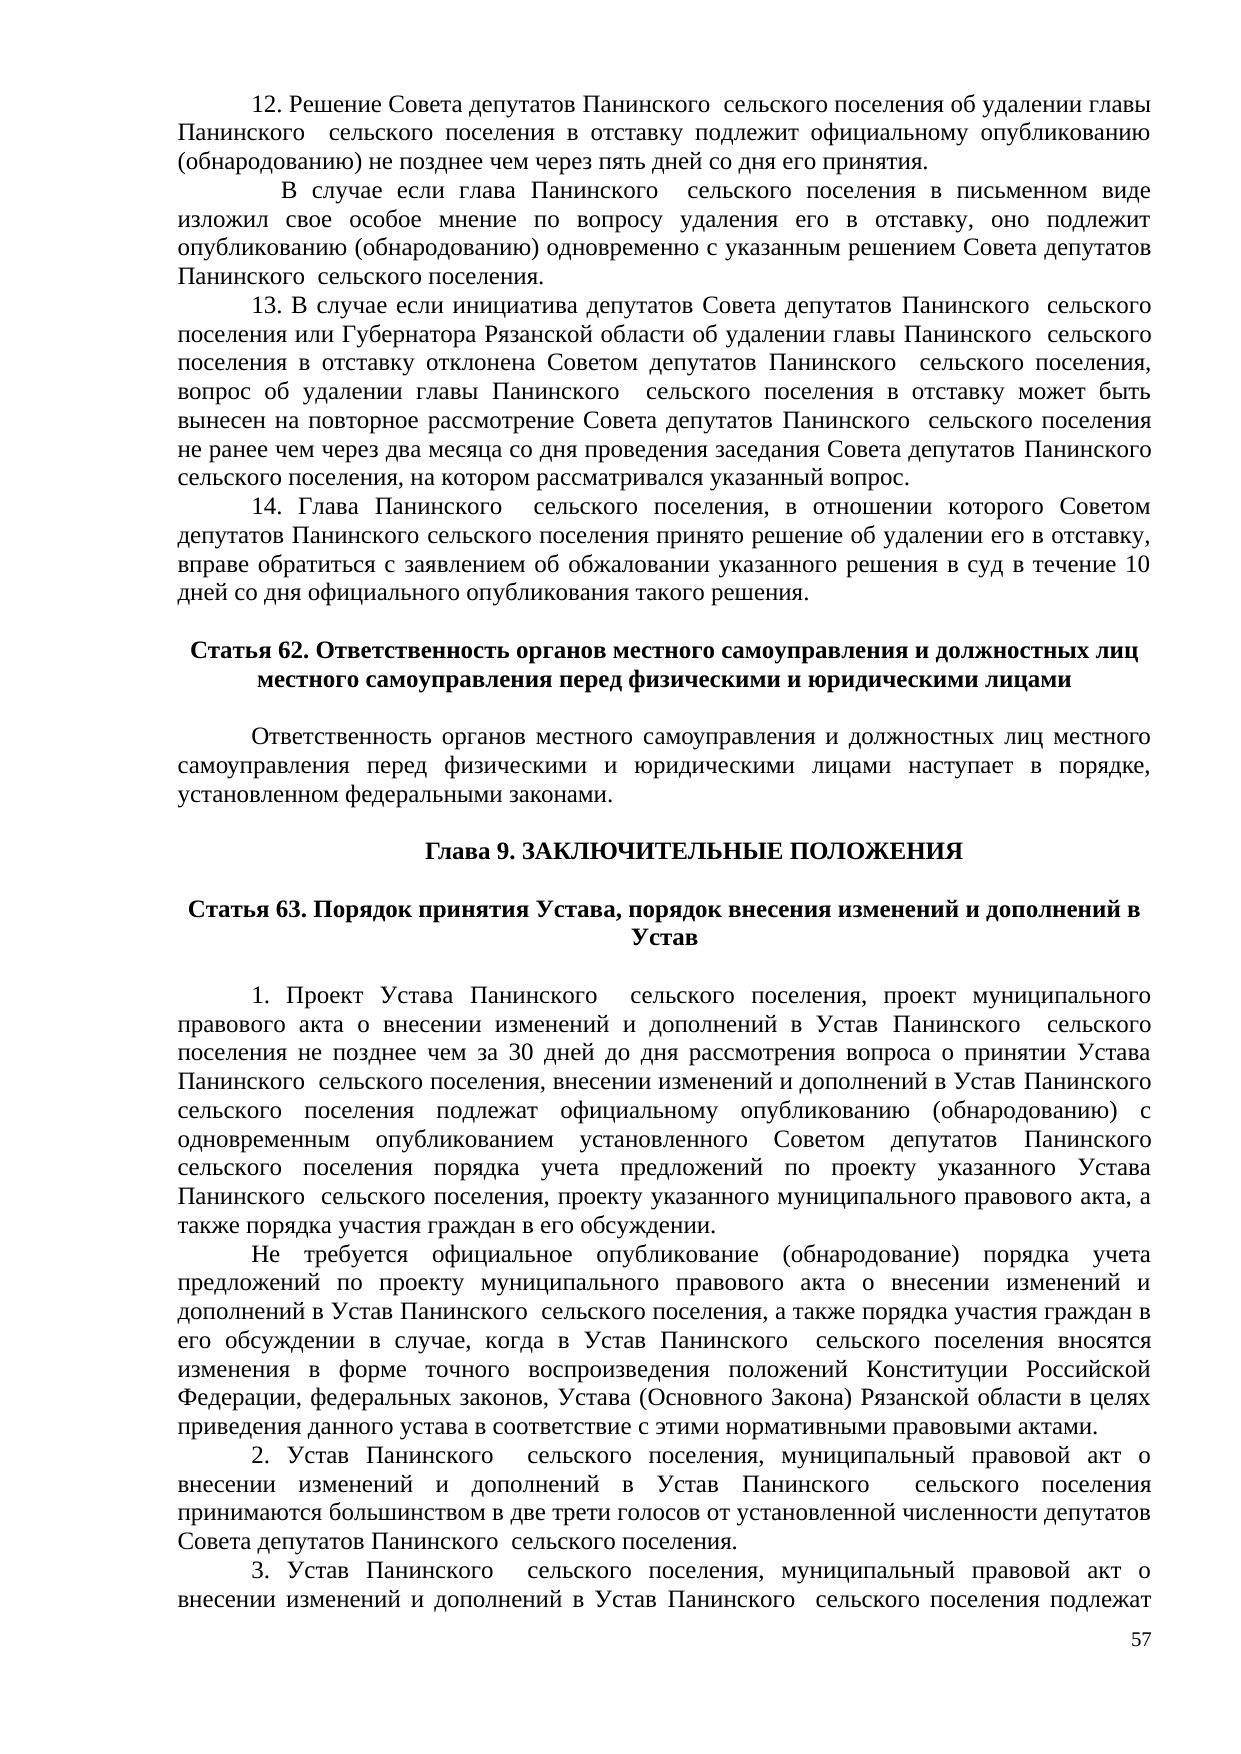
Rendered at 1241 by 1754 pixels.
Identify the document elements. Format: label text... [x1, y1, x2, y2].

text Статья 63. Порядок принятия Устава, порядок внесения изменений и дополнений в Устав [177, 894, 1152, 951]
text 13. В случае если инициатива депутатов Совета депутатов Панинского сельского поселения или Губернатора Рязанской области об удалении главы Панинского сельского поселения в отставку отклонена Советом депутатов Панинского сельского поселения, вопрос об удалении главы Панинского сельского поселения в отставку может быть вынесен на повторное рассмотрение Совета депутатов Панинского сельского поселения не ранее чем через два месяца со дня проведения заседания Совета депутатов Панинского сельского поселения, на котором рассматривался указанный вопрос. [177, 290, 1152, 491]
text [177, 1555, 1152, 1612]
text 12. Решение Совета депутатов Панинского сельского поселения об удалении главы Панинского сельского поселения в отставку подлежит официальному опубликованию (обнародованию) не позднее чем через пять дней со дня его принятия. [177, 89, 1152, 175]
text Статья 62. Ответственность органов местного самоуправления и должностных лиц местного самоуправления перед физическими и юридическими лицами [177, 635, 1152, 692]
text 14. Глава Панинского сельского поселения, в отношении которого Советом депутатов Панинского сельского поселения принято решение об удалении его в отставку, вправе обратиться с заявлением об обжаловании указанного решения в суд в течение 10 дней со дня официального опубликования такого решения. [177, 491, 1152, 606]
text 1. Проект Устава Панинского сельского поселения, проект муниципального правового акта о внесении изменений и дополнений в Устав Панинского сельского поселения не позднее чем за 30 дней до дня рассмотрения вопроса о принятии Устава Панинского сельского поселения, внесении изменений и дополнений в Устав Панинского сельского поселения подлежат официальному опубликованию (обнародованию) с одновременным опубликованием установленного Советом депутатов Панинского сельского поселения порядка учета предложений по проекту указанного Устава Панинского сельского поселения, проекту указанного муниципального правового акта, а также порядка участия граждан в его обсуждении. [177, 980, 1152, 1239]
text В случае если глава Панинского сельского поселения в письменном виде изложил свое особое мнение по вопросу удаления его в отставку, оно подлежит опубликованию (обнародованию) одновременно с указанным решением Совета депутатов Панинского сельского поселения. [177, 175, 1152, 290]
text Не требуется официальное опубликование (обнародование) порядка учета предложений по проекту муниципального правового акта о внесении изменений и дополнений в Устав Панинского сельского поселения, а также порядка участия граждан в его обсуждении в случае, когда в Устав Панинского сельского поселения вносятся изменения в форме точного воспроизведения положений Конституции Российской Федерации, федеральных законов, Устава (Основного Закона) Рязанской области в целях приведения данного устава в соответствие с этими нормативными правовыми актами. [177, 1239, 1152, 1440]
text 2. Устав Панинского сельского поселения, муниципальный правовой акт о внесении изменений и дополнений в Устав Панинского сельского поселения принимаются большинством в две трети голосов от установленной численности депутатов Совета депутатов Панинского сельского поселения. [177, 1440, 1152, 1555]
text Ответственность органов местного самоуправления и должностных лиц местного самоуправления перед физическими и юридическими лицами наступает в порядке, установленном федеральными законами. [177, 721, 1152, 807]
text Глава 9. ЗАКЛЮЧИТЕЛЬНЫЕ ПОЛОЖЕНИЯ [177, 836, 1152, 865]
